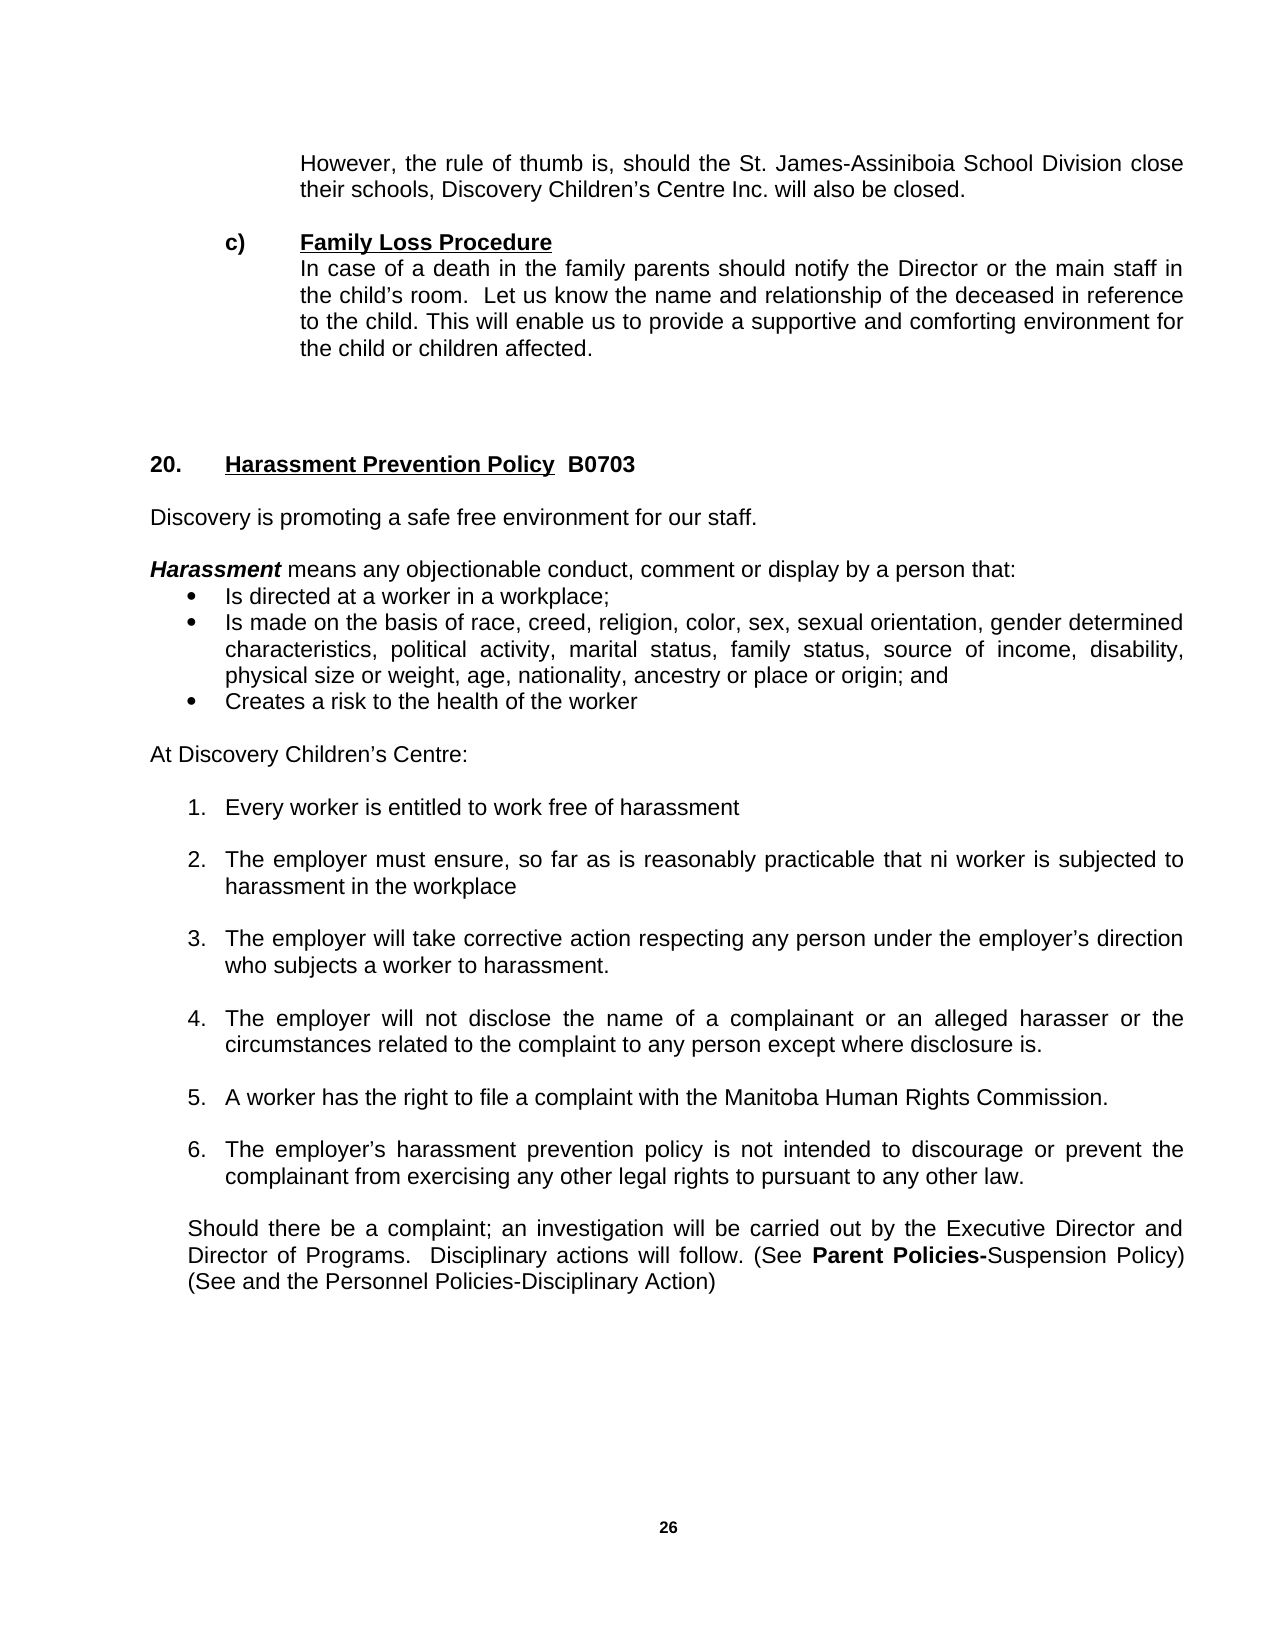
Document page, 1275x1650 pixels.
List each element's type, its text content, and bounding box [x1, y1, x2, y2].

list The employer must ensure, so far as is reasonably practicable that ni worker is subjected to harassment in the workplace [187, 846, 1185, 899]
text Harassment means any objectionable conduct, comment or display by a person that: [150, 556, 1185, 583]
list Is directed at a worker in a workplace; [187, 583, 1185, 609]
text Should there be a complaint; an investigation will be carried out by the Executive Director and Director of Programs. Disciplinary actions will follow. (See Parent Policies-Suspension Policy) (See and the Personnel Policies-Disciplinary Action) [187, 1215, 1185, 1294]
list Is made on the basis of race, creed, religion, color, sex, sexual orientation, gender determined characteristics, political activity, marital status, family status, source of income, disability, physical size or weight, age, nationality, ancestry or place or origin; and [187, 609, 1185, 688]
text Discovery is promoting a safe free environment for our staff. [150, 504, 1185, 530]
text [300, 150, 1185, 203]
text At Discovery Children’s Centre: [150, 741, 1185, 767]
list The employer’s harassment prevention policy is not intended to discourage or prevent the complainant from exercising any other legal rights to pursuant to any other law. [187, 1136, 1185, 1189]
list The employer will not disclose the name of a complainant or an alleged harasser or the circumstances related to the complaint to any person except where disclosure is. [187, 1004, 1185, 1057]
text 20. Harassment Prevention Policy B0703 [150, 451, 1185, 477]
list Every worker is entitled to work free of harassment [187, 794, 1185, 820]
list A worker has the right to file a complaint with the Manitoba Human Rights Commission. [187, 1083, 1185, 1110]
list Family Loss Procedure [225, 229, 1185, 255]
list The employer will take corrective action respecting any person under the employer’s direction who subjects a worker to harassment. [187, 925, 1185, 978]
text In case of a death in the family parents should notify the Director or the main staff in the child’s room. Let us know the name and relationship of the deceased in reference to the child. This will enable us to provide a supportive and comforting environment for the child or children affected. [300, 255, 1185, 361]
list Creates a risk to the health of the worker [187, 688, 1185, 714]
